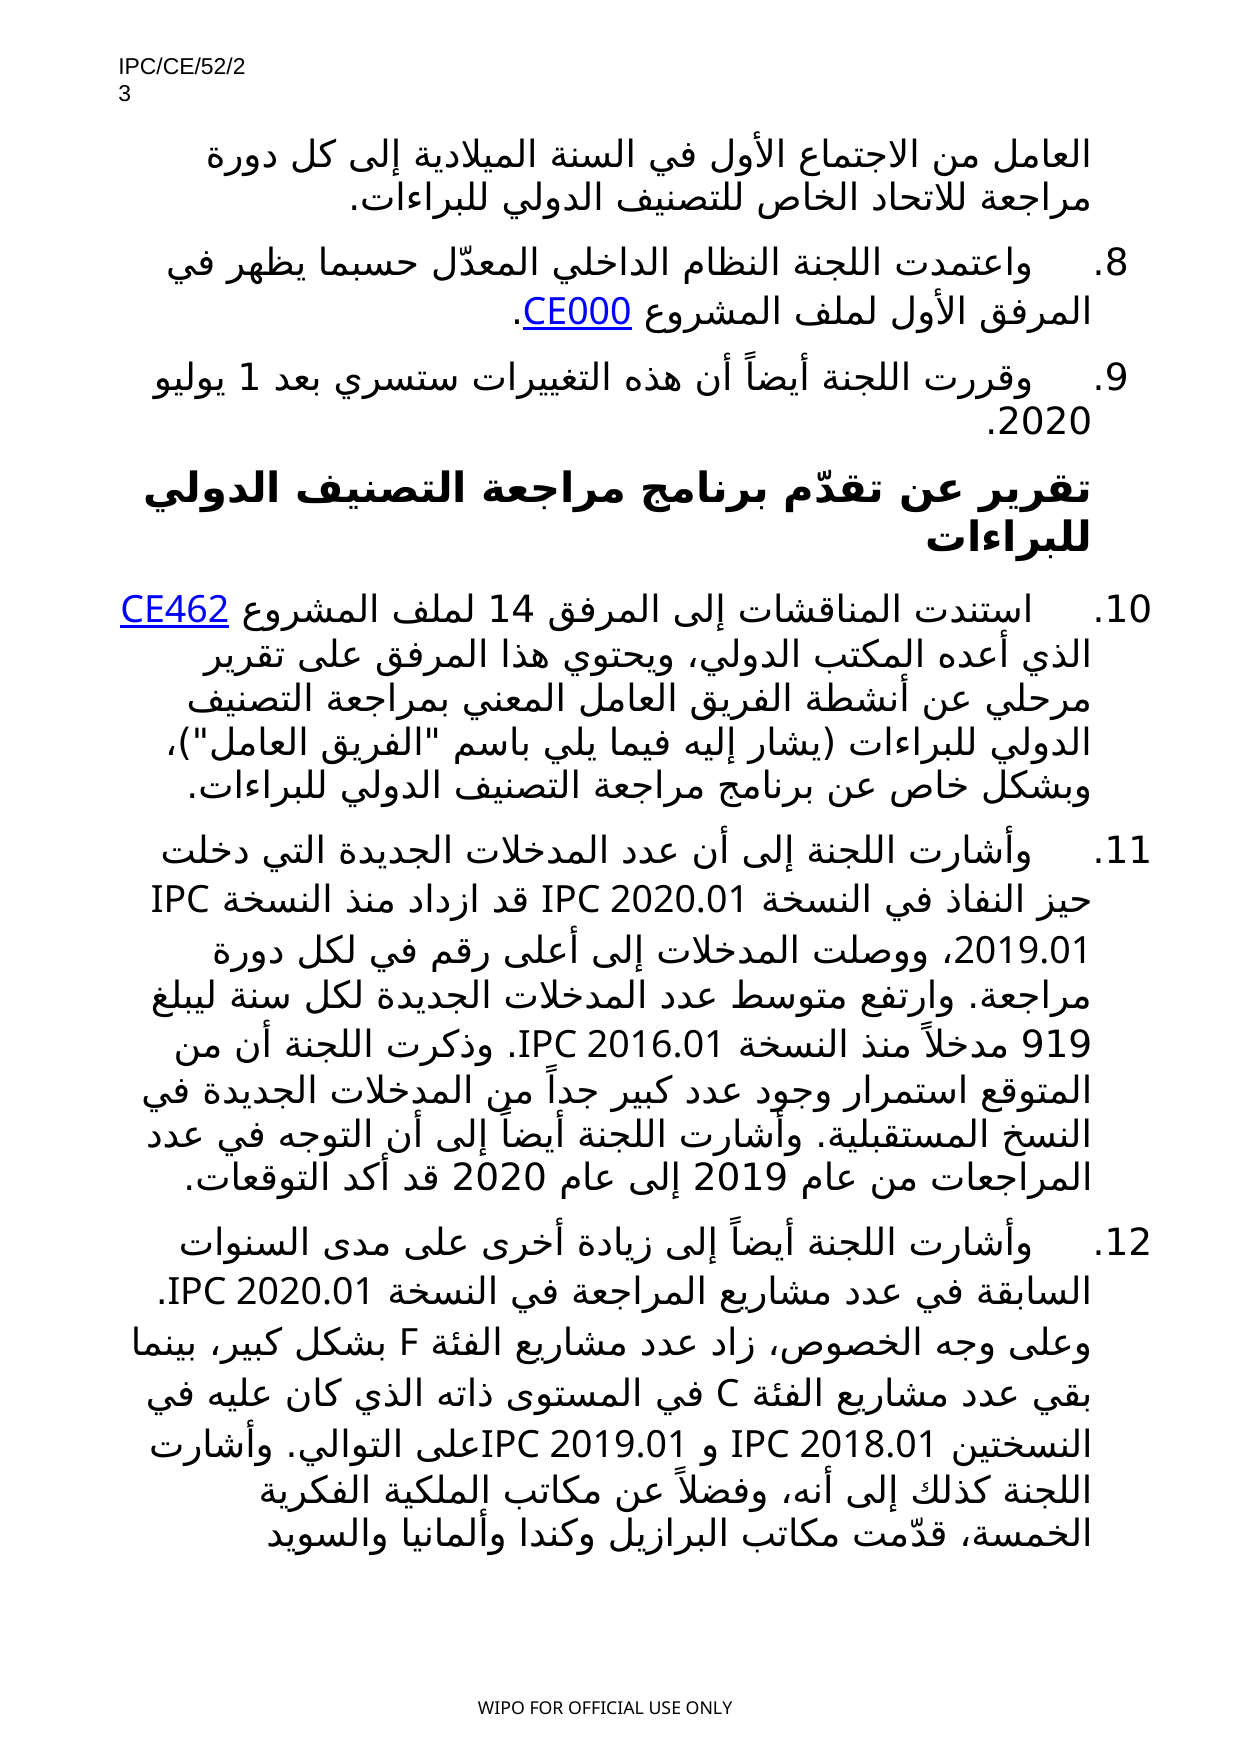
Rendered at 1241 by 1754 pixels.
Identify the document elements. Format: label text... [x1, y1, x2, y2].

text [118, 132, 1092, 219]
subtitle تقرير عن تقدّم برنامج مراجعة التصنيف الدولي للبراءات [118, 464, 1092, 561]
text واعتمدت اللجنة النظام الداخلي المعدّل حسبما يظهر في المرفق الأول لملف المشروع CE000. [118, 240, 1092, 335]
text استندت المناقشات إلى المرفق 14 لملف المشروع CE462 الذي أعده المكتب الدولي، ويحتوي هذا المرفق على تقرير مرحلي عن أنشطة الفريق العامل المعني بمراجعة التصنيف الدولي للبراءات (يشار إليه فيما يلي باسم "الفريق العامل")، وبشكل خاص عن برنامج مراجعة التصنيف الدولي للبراءات. [118, 582, 1092, 807]
text وأشارت اللجنة إلى أن عدد المدخلات الجديدة التي دخلت حيز النفاذ في النسخة IPC 2020.01 قد ازداد منذ النسخة IPC 2019.01، ووصلت المدخلات إلى أعلى رقم في لكل دورة مراجعة. وارتفع متوسط عدد المدخلات الجديدة لكل سنة ليبلغ 919 مدخلاً منذ النسخة IPC 2016.01. وذكرت اللجنة أن من المتوقع استمرار وجود عدد كبير جداً من المدخلات الجديدة في النسخ المستقبلية. وأشارت اللجنة أيضاً إلى أن التوجه في عدد المراجعات من عام 2019 إلى عام 2020 قد أكد التوقعات. [118, 828, 1092, 1200]
text وقررت اللجنة أيضاً أن هذه التغييرات ستسري بعد 1 يوليو 2020. [118, 356, 1092, 443]
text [118, 1221, 1092, 1556]
